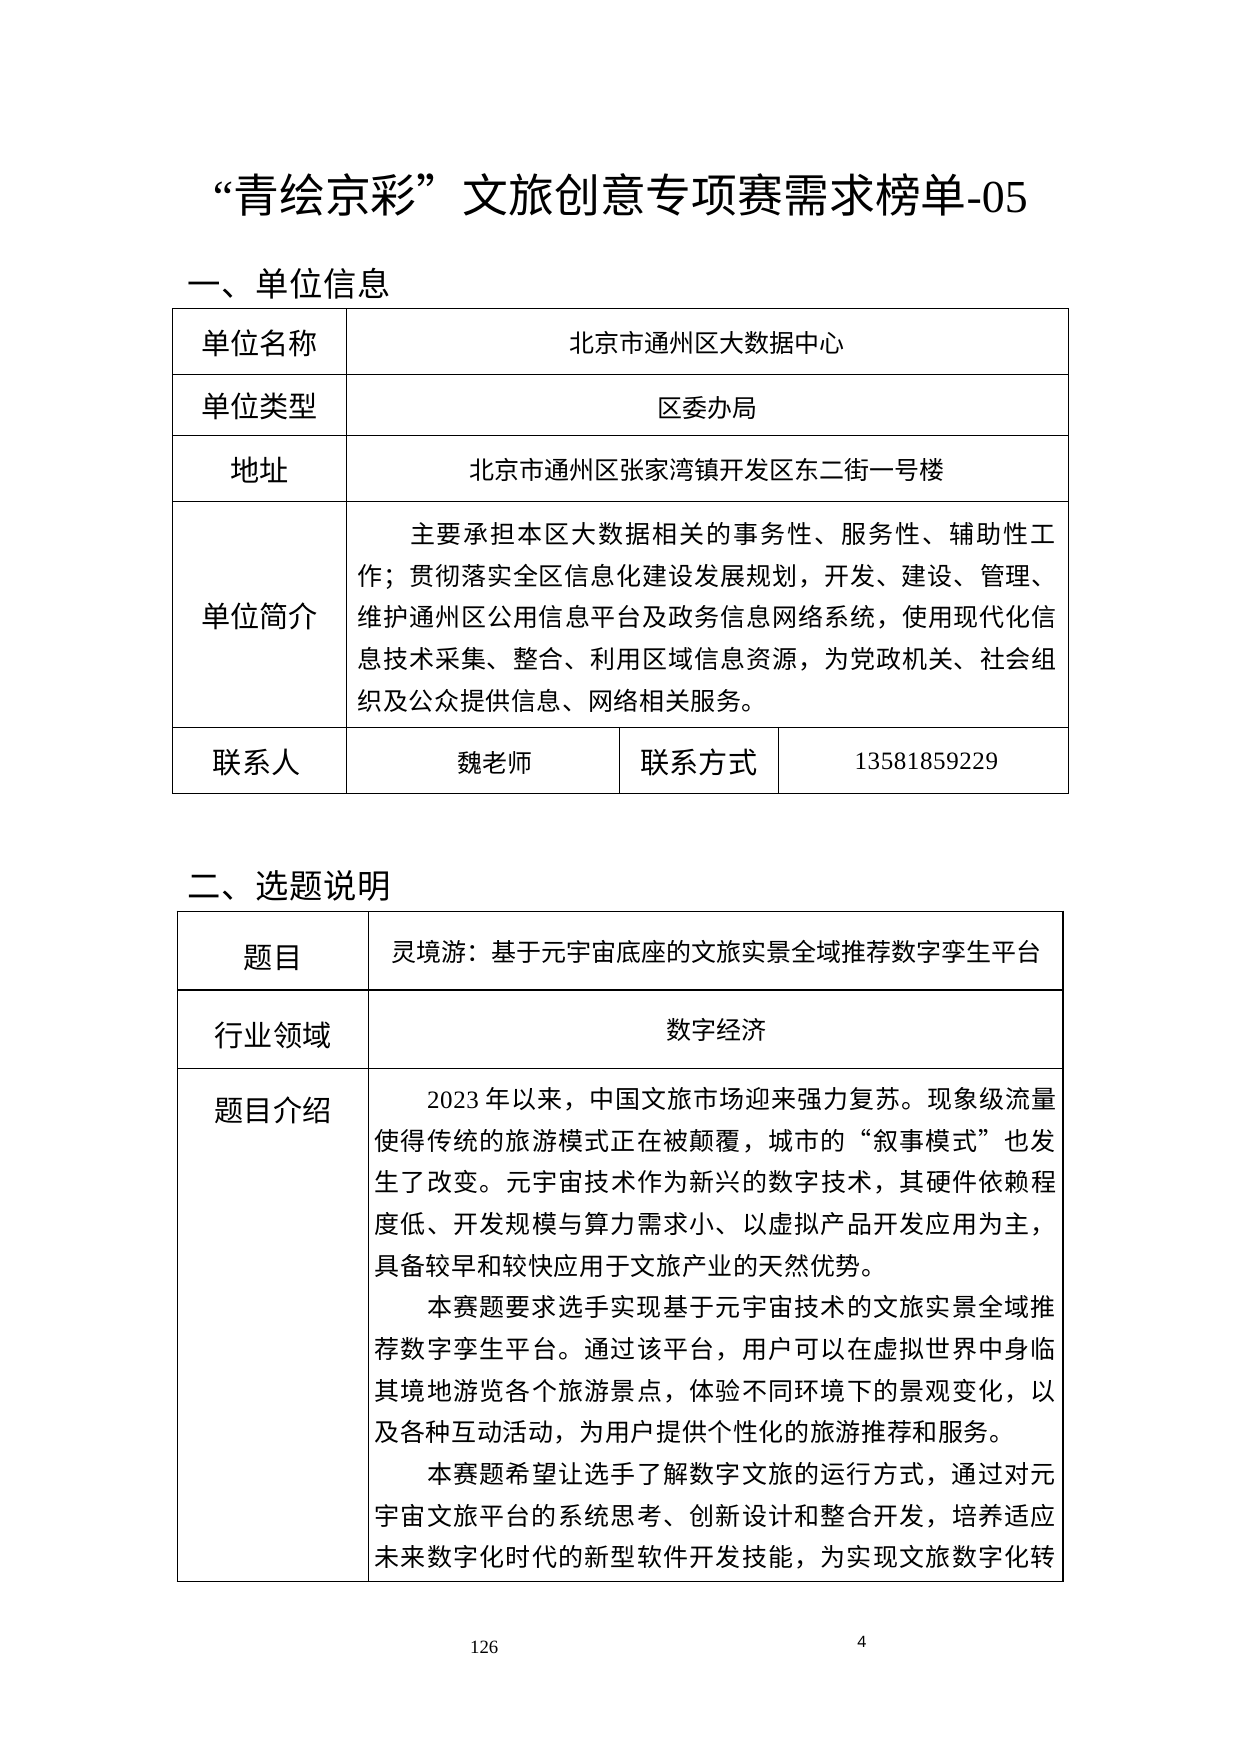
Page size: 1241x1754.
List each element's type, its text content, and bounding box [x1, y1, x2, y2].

table_header 北京市通州区大数据中心 [347, 309, 1068, 374]
table_cell 联系人 [173, 728, 346, 793]
table_cell 13581859229 [779, 728, 1068, 793]
table_cell 区委办局 [347, 375, 1068, 435]
table_cell 北京市通州区张家湾镇开发区东二街一号楼 [347, 436, 1068, 501]
table_cell 地址 [173, 436, 346, 501]
table_cell 单位类型 [173, 375, 346, 435]
text 一、单位信息 [187, 250, 1053, 308]
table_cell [369, 1069, 1062, 1581]
text “青绘京彩”文旅创意专项赛需求榜单-05 [187, 162, 1053, 224]
table_cell 主要承担本区大数据相关的事务性、服务性、辅助性工作；贯彻落实全区信息化建设发展规划，开发、建设、管理、维护通州区公用信息平台及政务信息网络系统，使用现代化信息技术采集、整合、利用区域信息资源，为党政机关、社会组织及公众提供信息、网络相关服务。 [347, 502, 1068, 727]
table_header 单位名称 [173, 309, 346, 374]
table_cell 联系方式 [620, 728, 778, 793]
table_header 灵境游：基于元宇宙底座的文旅实景全域推荐数字孪生平台 [369, 912, 1062, 989]
table_cell 单位简介 [173, 502, 346, 727]
text 二、选题说明 [187, 852, 1053, 911]
table_cell 题目介绍 [178, 1069, 368, 1581]
table_cell 数字经济 [369, 991, 1062, 1067]
table_cell 行业领域 [178, 991, 368, 1067]
table_cell 魏老师 [347, 728, 619, 793]
table_header 题目 [178, 912, 368, 989]
